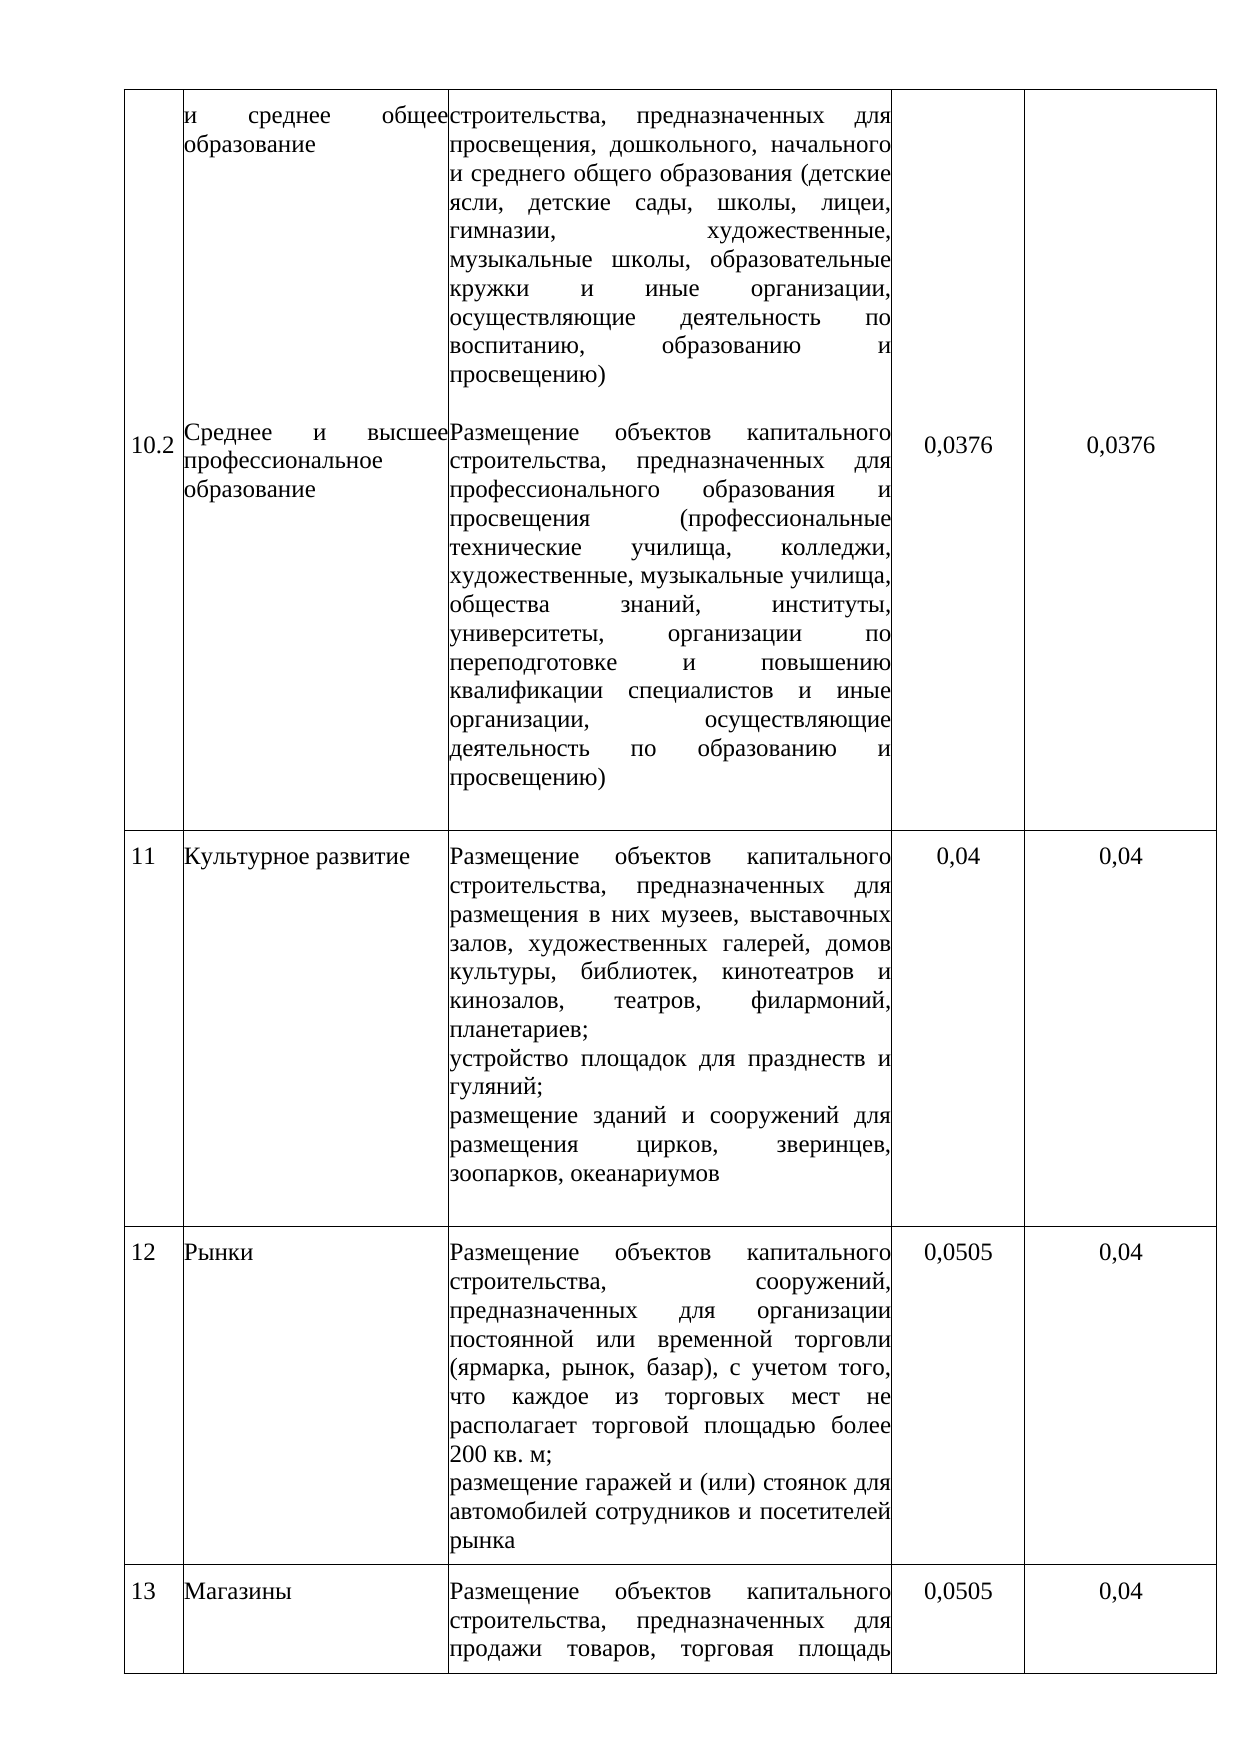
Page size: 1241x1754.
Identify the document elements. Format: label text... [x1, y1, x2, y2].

table_cell Размещение объектов капитального строительства, сооружений, предназначенных для организации постоянной или временной торговли (ярмарка, рынок, базар), с учетом того, что каждое из торговых мест не располагает торговой площадью более 200 кв. м; размещение гаражей и (или) стоянок для автомобилей сотрудников и посетителей рынка [449, 1227, 891, 1564]
table_cell 11 [125, 831, 183, 1226]
table_cell 0,04 [1025, 1565, 1216, 1673]
table_cell 0,04 [1025, 1227, 1216, 1564]
table_cell 0,04 [1025, 831, 1216, 1226]
table_cell 13 [125, 1565, 183, 1673]
table_cell 0,04 [892, 831, 1024, 1226]
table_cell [449, 1565, 891, 1673]
table_cell 0,0376 0,0376 [892, 90, 1024, 830]
table_cell Рынки [184, 1227, 448, 1564]
table_cell 10 10.1 10.2 [125, 90, 183, 830]
table_cell Размещение объектов капитального строительства, предназначенных для размещения в них музеев, выставочных залов, художественных галерей, домов культуры, библиотек, кинотеатров и кинозалов, театров, филармоний, планетариев; устройство площадок для празднеств и гуляний; размещение зданий и сооружений для размещения цирков, зверинцев, зоопарков, океанариумов [449, 831, 891, 1226]
table_cell Магазины [184, 1565, 448, 1673]
table_cell 12 [125, 1227, 183, 1564]
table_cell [184, 90, 448, 830]
table_cell Культурное развитие [184, 831, 448, 1226]
table_cell 0,0376 0,0376 [1025, 90, 1216, 830]
table_cell 0,0505 [892, 1227, 1024, 1564]
table_cell 0,0505 [892, 1565, 1024, 1673]
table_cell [449, 90, 891, 830]
